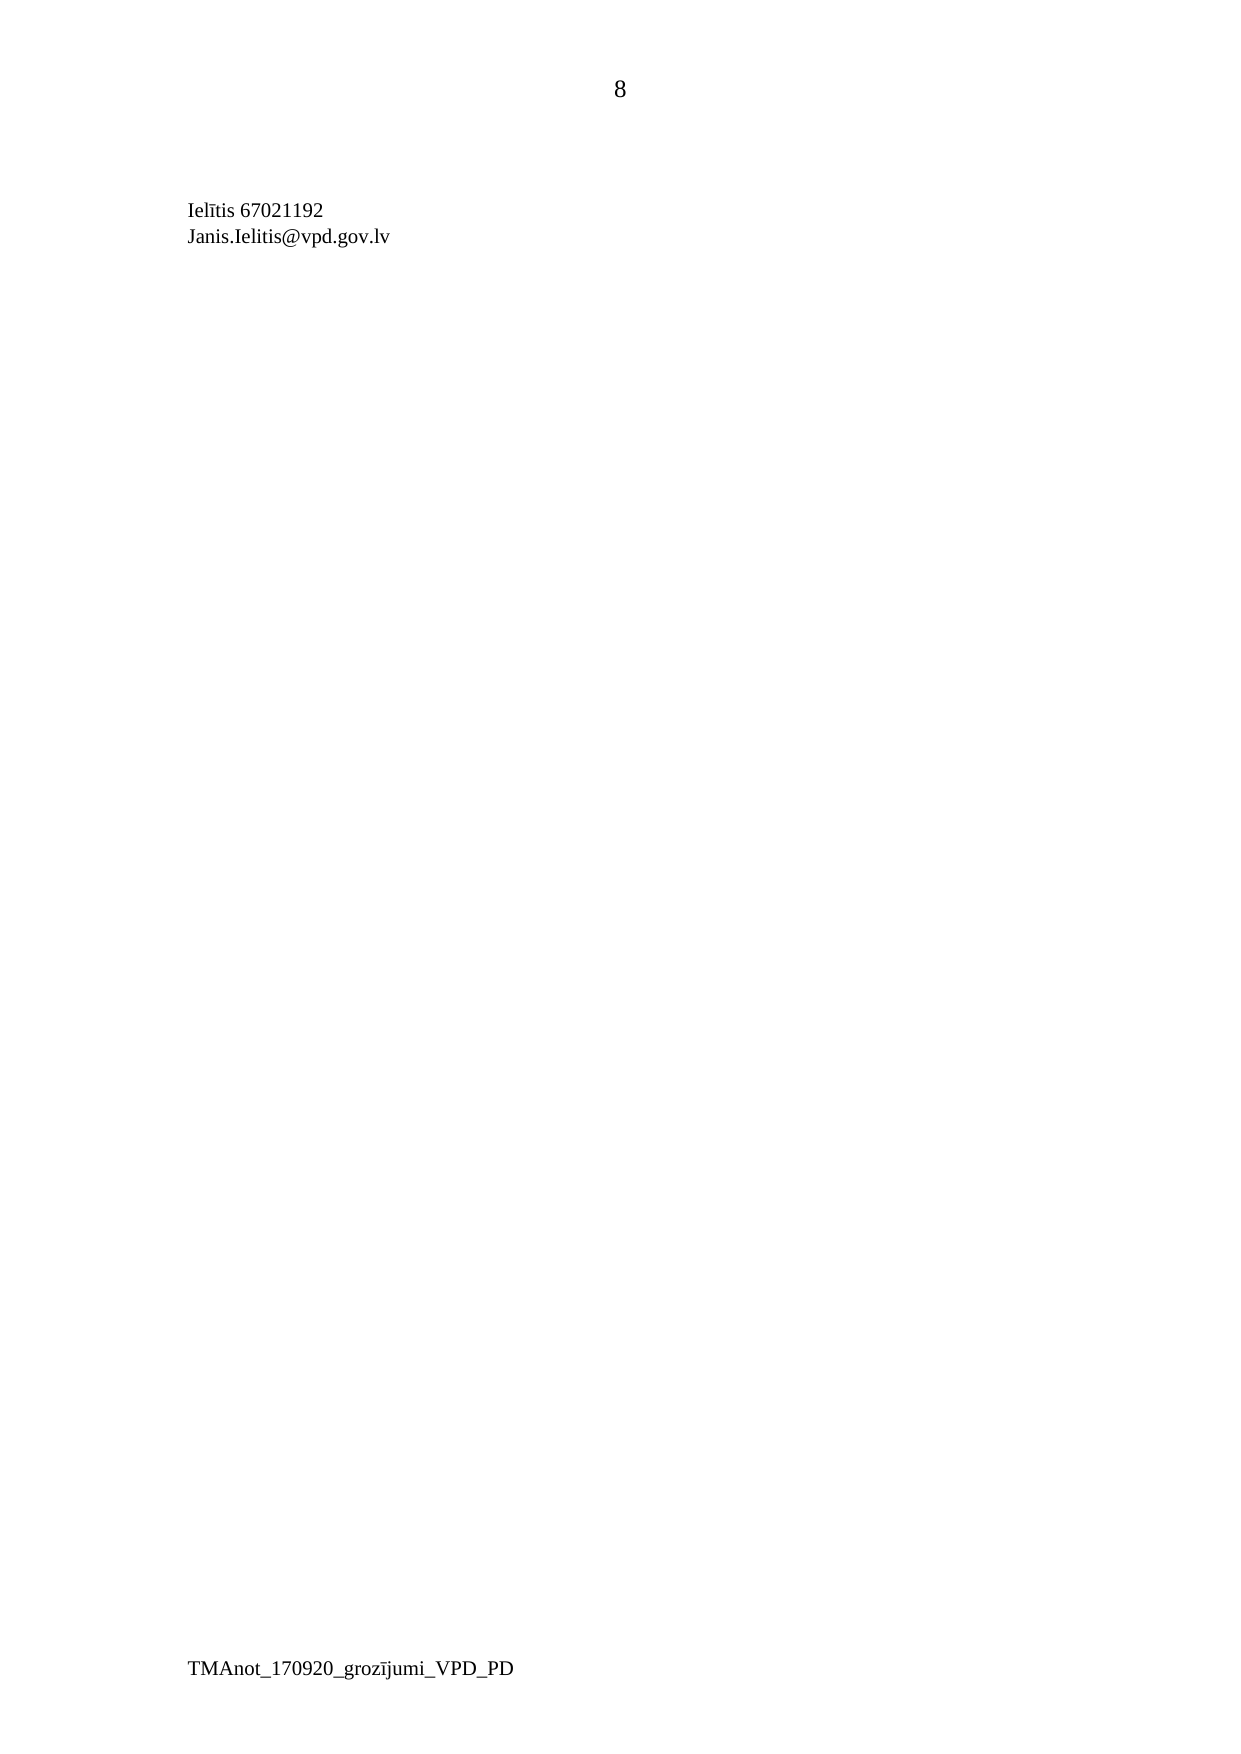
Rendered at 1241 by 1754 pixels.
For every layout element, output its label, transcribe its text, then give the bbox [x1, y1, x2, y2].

text Janis.Ielitis@vpd.gov.lv [187, 224, 1053, 248]
text Ielītis 67021192 [187, 198, 1053, 222]
